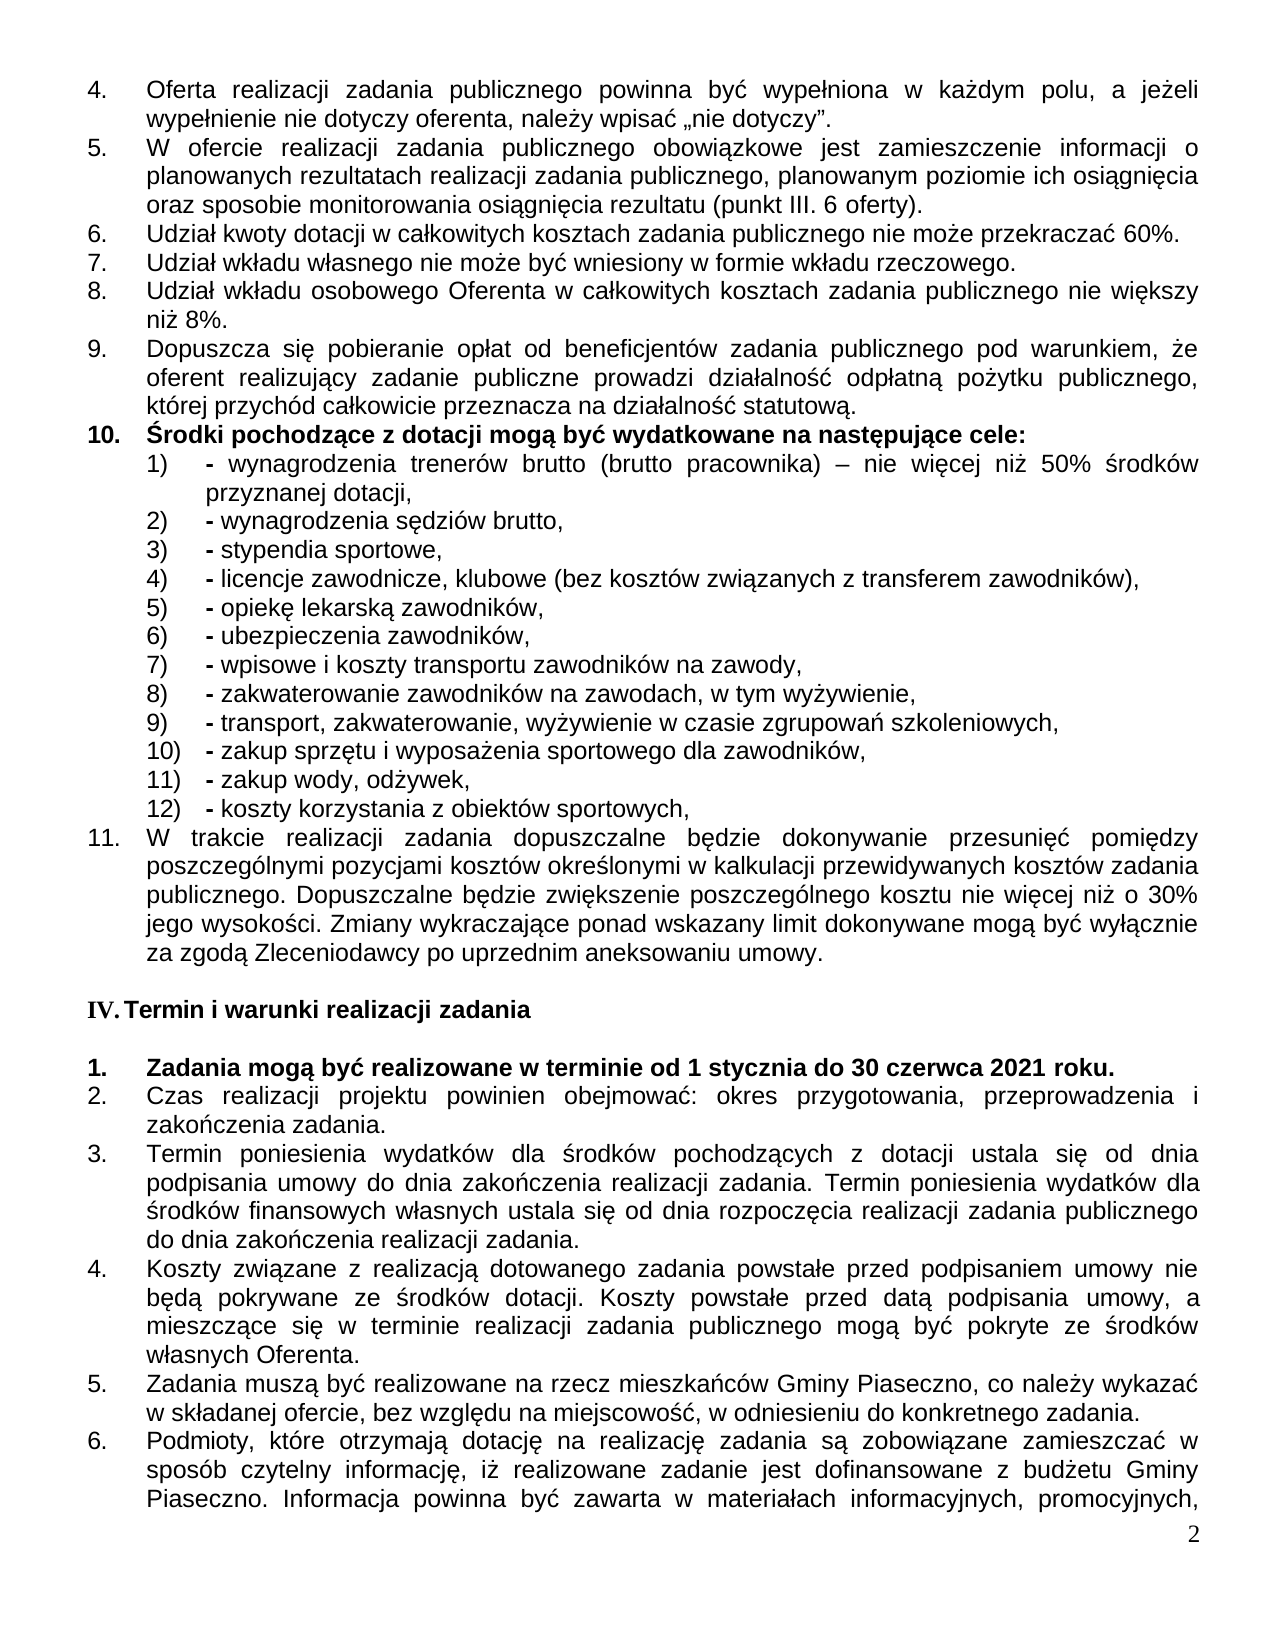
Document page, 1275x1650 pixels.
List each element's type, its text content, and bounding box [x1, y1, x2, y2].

list Termin poniesienia wydatków dla środków pochodzących z dotacji ustala się od dnia podpisania umowy do dnia zakończenia realizacji zadania. Termin poniesienia wydatków dla środków finansowych własnych ustala się od dnia rozpoczęcia realizacji zadania publicznego do dnia zakończenia realizacji zadania. [87, 1139, 1200, 1254]
list Zadania muszą być realizowane na rzecz mieszkańców Gminy Piaseczno, co należy wykazać w składanej ofercie, bez względu na miejscowość, w odniesieniu do konkretnego zadania. [87, 1369, 1200, 1426]
list - koszty korzystania z obiektów sportowych, [146, 794, 1200, 822]
list W trakcie realizacji zadania dopuszczalne będzie dokonywanie przesunięć pomiędzy poszczególnymi pozycjami kosztów określonymi w kalkulacji przewidywanych kosztów zadania publicznego. Dopuszczalne będzie zwiększenie poszczególnego kosztu nie więcej niż o 30% jego wysokości. Zmiany wykraczające ponad wskazany limit dokonywane mogą być wyłącznie za zgodą Zleceniodawcy po uprzednim aneksowaniu umowy. [87, 822, 1200, 966]
list Udział wkładu własnego nie może być wniesiony w formie wkładu rzeczowego. [87, 247, 1200, 276]
subtitle Termin i warunki realizacji zadania [87, 995, 1200, 1024]
list - zakup sprzętu i wyposażenia sportowego dla zawodników, [146, 736, 1200, 765]
list - stypendia sportowe, [146, 535, 1200, 564]
list Zadania mogą być realizowane w terminie od 1 stycznia do 30 czerwca 2021 roku. [87, 1053, 1200, 1081]
list - zakup wody, odżywek, [146, 765, 1200, 794]
list - wynagrodzenia trenerów brutto (brutto pracownika) – nie więcej niż 50% środków przyznanej dotacji, [146, 449, 1200, 506]
list Środki pochodzące z dotacji mogą być wydatkowane na następujące cele: [87, 420, 1200, 449]
list - transport, zakwaterowanie, wyżywienie w czasie zgrupowań szkoleniowych, [146, 707, 1200, 736]
list Czas realizacji projektu powinien obejmować: okres przygotowania, przeprowadzenia i zakończenia zadania. [87, 1081, 1200, 1139]
list - wynagrodzenia sędziów brutto, [146, 506, 1200, 535]
list - ubezpieczenia zawodników, [146, 621, 1200, 650]
list - wpisowe i koszty transportu zawodników na zawody, [146, 650, 1200, 679]
list Udział wkładu osobowego Oferenta w całkowitych kosztach zadania publicznego nie większy niż 8%. [87, 276, 1200, 334]
list Koszty związane z realizacją dotowanego zadania powstałe przed podpisaniem umowy nie będą pokrywane ze środków dotacji. Koszty powstałe przed datą podpisania umowy, a mieszczące się w terminie realizacji zadania publicznego mogą być pokryte ze środków własnych Oferenta. [87, 1254, 1200, 1369]
list Udział kwoty dotacji w całkowitych kosztach zadania publicznego nie może przekraczać 60%. [87, 219, 1200, 247]
list Oferta realizacji zadania publicznego powinna być wypełniona w każdym polu, a jeżeli wypełnienie nie dotyczy oferenta, należy wpisać „nie dotyczy”. [87, 75, 1200, 132]
list Dopuszcza się pobieranie opłat od beneficjentów zadania publicznego pod warunkiem, że oferent realizujący zadanie publiczne prowadzi działalność odpłatną pożytku publicznego, której przychód całkowicie przeznacza na działalność statutową. [87, 334, 1200, 420]
list - zakwaterowanie zawodników na zawodach, w tym wyżywienie, [146, 679, 1200, 707]
list W ofercie realizacji zadania publicznego obowiązkowe jest zamieszczenie informacji o planowanych rezultatach realizacji zadania publicznego, planowanym poziomie ich osiągnięcia oraz sposobie monitorowania osiągnięcia rezultatu (punkt III. 6 oferty). [87, 132, 1200, 219]
list - opiekę lekarską zawodników, [146, 592, 1200, 621]
list - licencje zawodnicze, klubowe (bez kosztów związanych z transferem zawodników), [146, 564, 1200, 592]
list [87, 1426, 1200, 1513]
